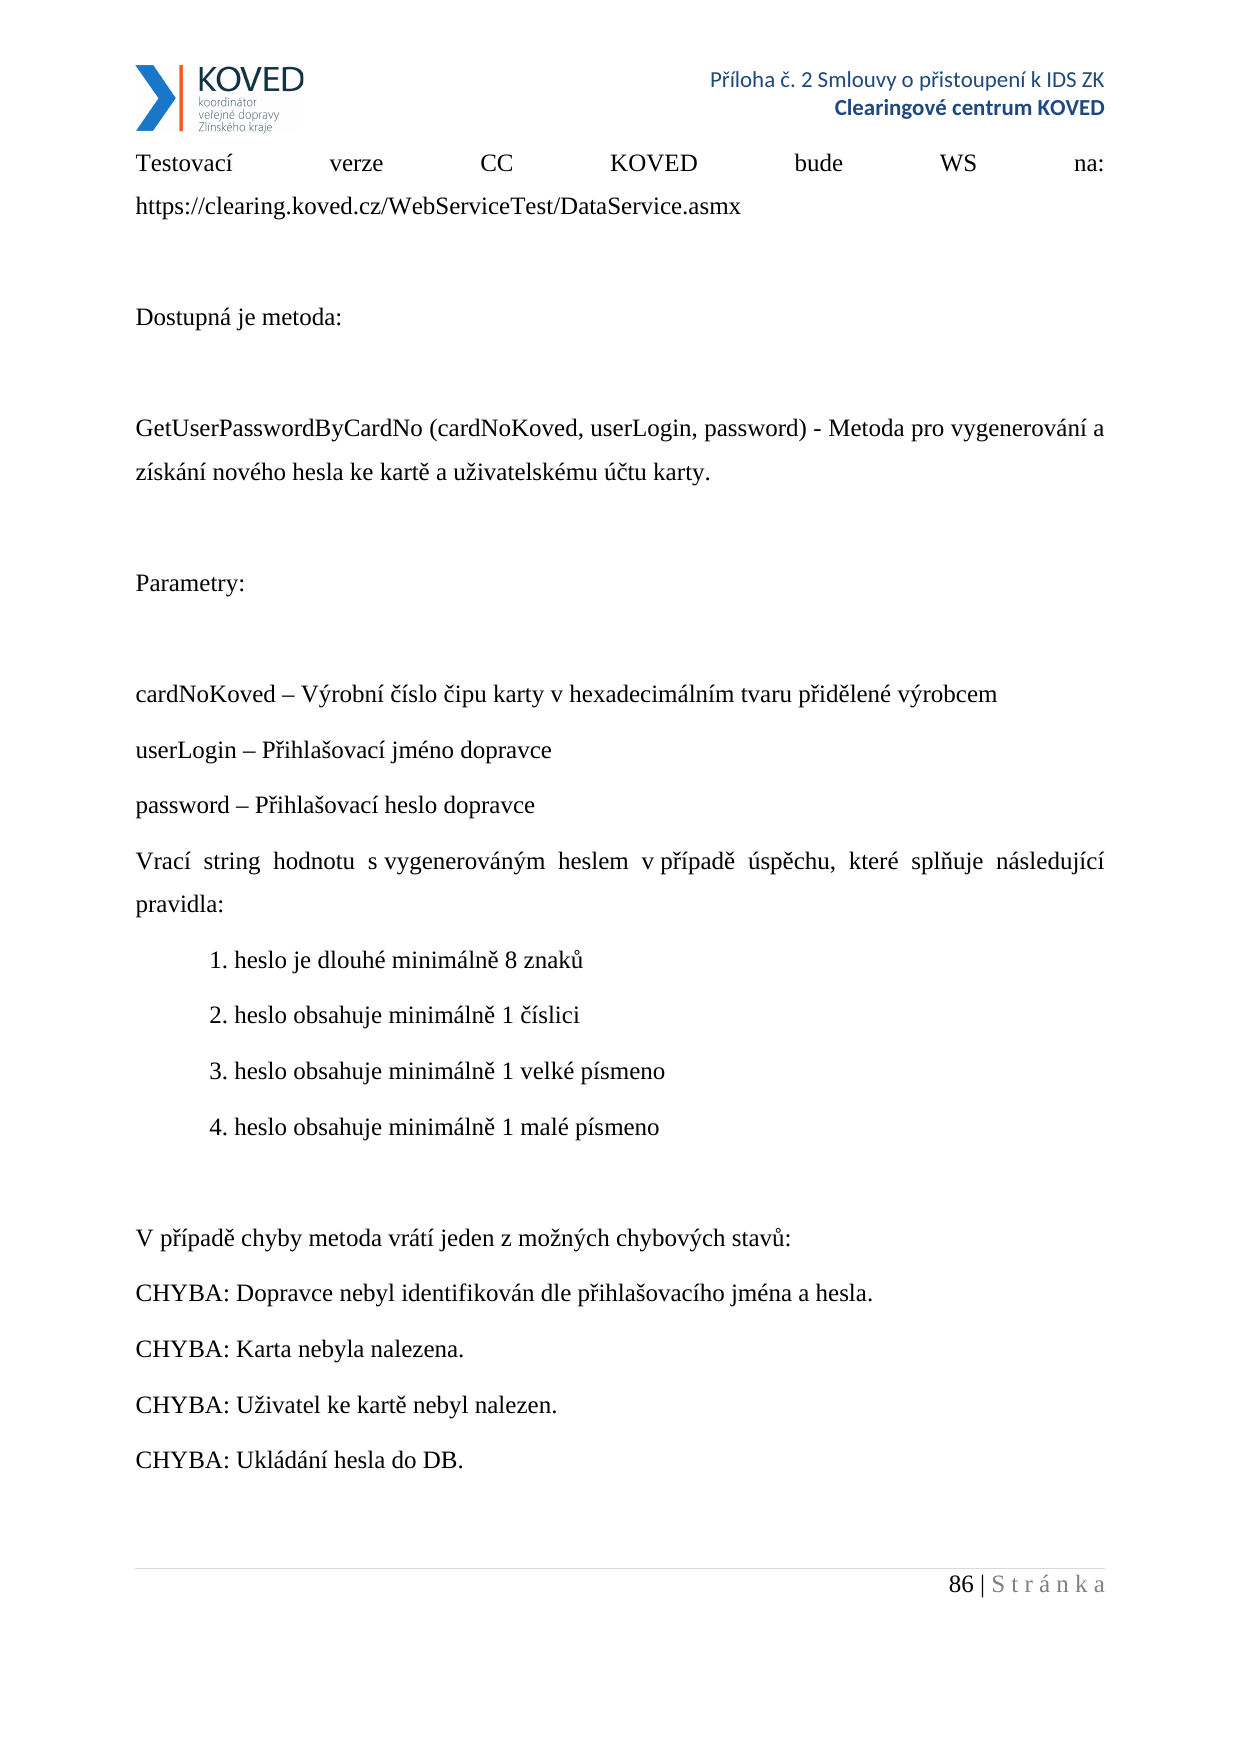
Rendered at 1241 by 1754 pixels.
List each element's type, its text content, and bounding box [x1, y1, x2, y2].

picture [135, 65, 304, 134]
text Testovací verze CC KOVED bude WS na: https://clearing.koved.cz/WebServiceTest/DataService.asmx [135, 148, 1105, 220]
text 1. heslo je dlouhé minimálně 8 znaků [135, 945, 1105, 973]
text 3. heslo obsahuje minimálně 1 velké písmeno [135, 1056, 1105, 1085]
text password – Přihlašovací heslo dopravce [135, 790, 1105, 819]
text CHYBA: Dopravce nebyl identifikován dle přihlašovacího jména a hesla. [135, 1278, 1105, 1307]
text Parametry: [135, 568, 1105, 597]
text 2. heslo obsahuje minimálně 1 číslici [135, 1000, 1105, 1029]
text 4. heslo obsahuje minimálně 1 malé písmeno [135, 1112, 1105, 1140]
text Vrací string hodnotu s vygenerováným heslem v případě úspěchu, které splňuje následující pravidla: [135, 846, 1105, 918]
text userLogin – Přihlašovací jméno dopravce [135, 735, 1105, 763]
text Dostupná je metoda: [135, 302, 1105, 331]
text CHYBA: Uživatel ke kartě nebyl nalezen. [135, 1390, 1105, 1418]
text GetUserPasswordByCardNo (cardNoKoved, userLogin, password) - Metoda pro vygenerování a získání nového hesla ke kartě a uživatelskému účtu karty. [135, 413, 1105, 485]
text CHYBA: Karta nebyla nalezena. [135, 1334, 1105, 1363]
text V případě chyby metoda vrátí jeden z možných chybových stavů: [135, 1223, 1105, 1252]
text cardNoKoved – Výrobní číslo čipu karty v hexadecimálním tvaru přidělené výrobcem [135, 679, 1105, 708]
text CHYBA: Ukládání hesla do DB. [135, 1445, 1105, 1474]
